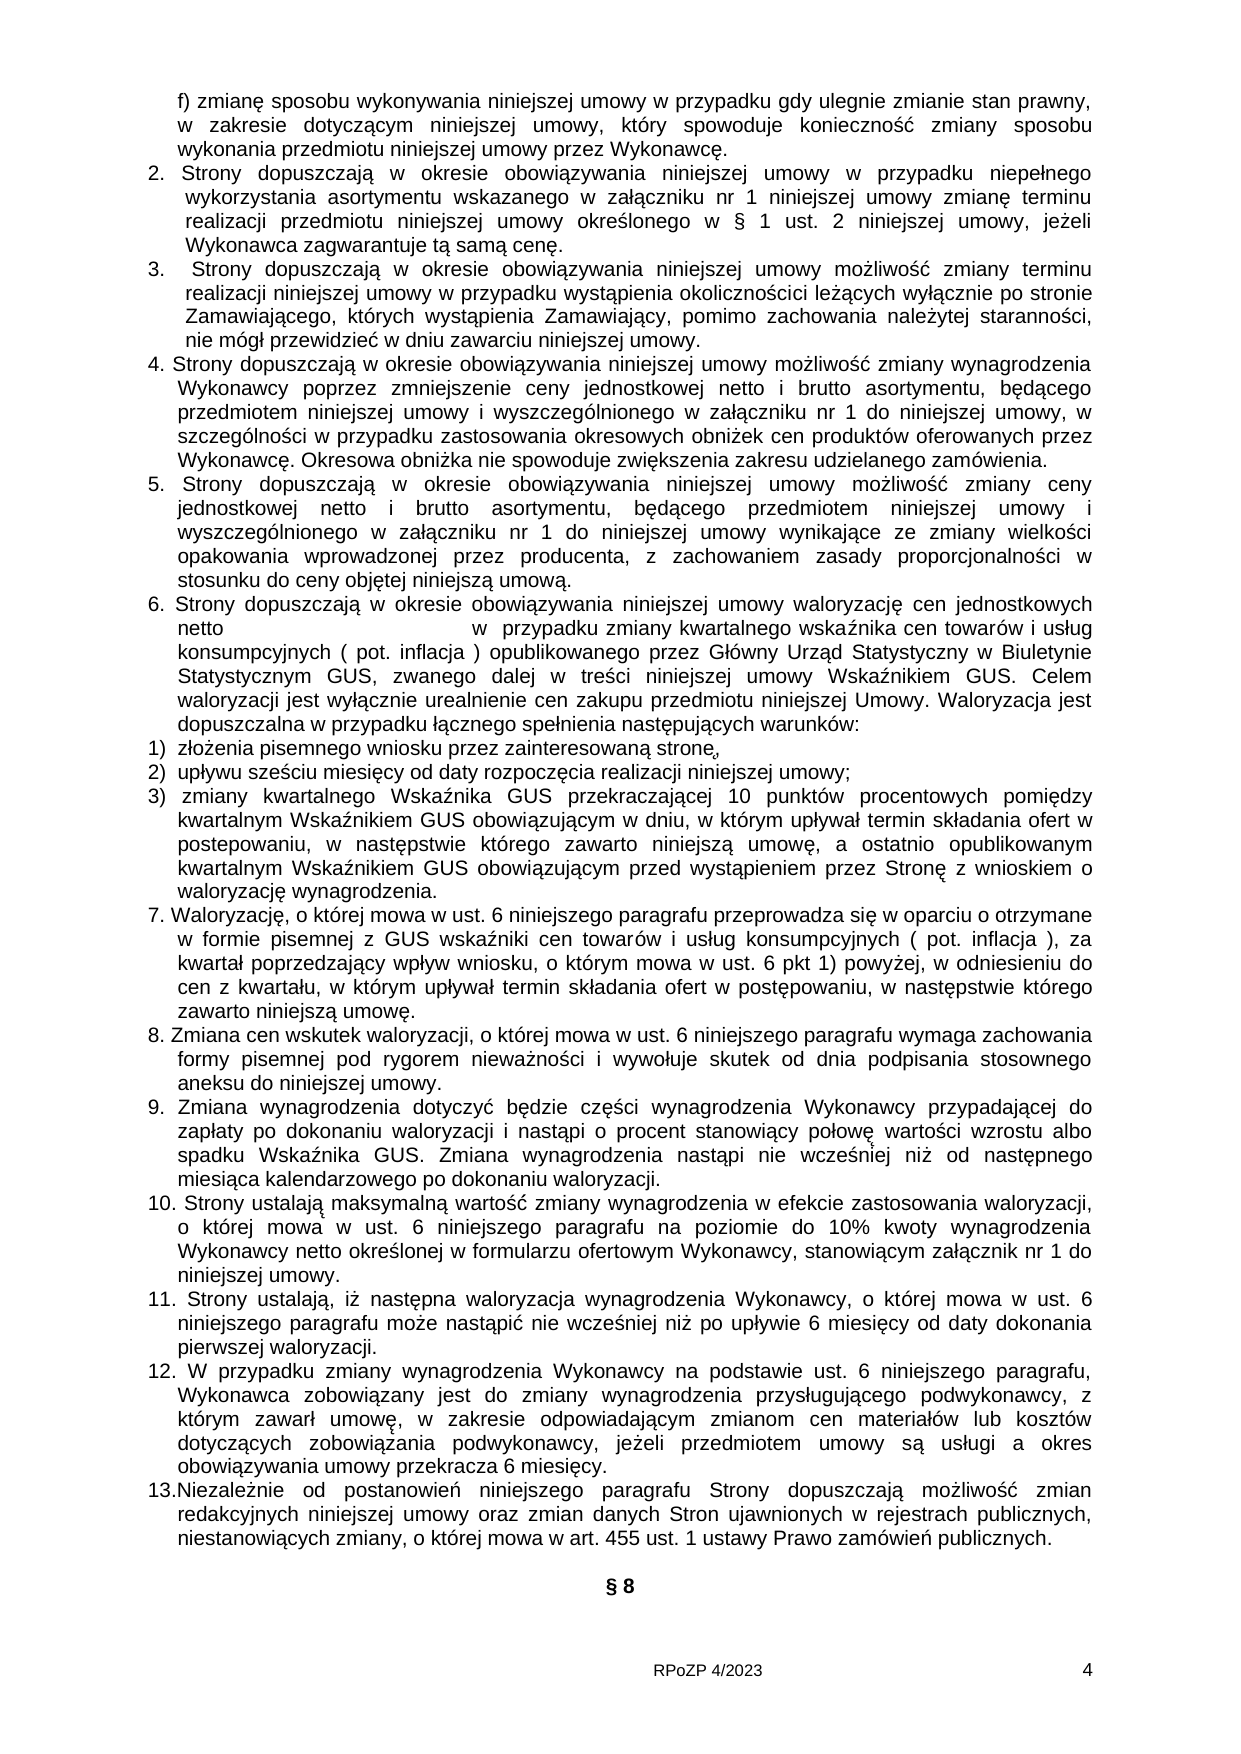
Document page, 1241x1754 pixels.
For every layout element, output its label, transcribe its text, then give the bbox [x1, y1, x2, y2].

text 3) zmiany kwartalnego Wskaźnika GUS przekraczającej 10 punktów procentowych pomiędzy kwartalnym Wskaźnikiem GUS obowiązującym w dniu, w którym upływał termin składania ofert w postepowaniu, w następstwie którego zawarto niniejszą umowę, a ostatnio opublikowanym kwartalnym Wskaźnikiem GUS obowiązującym przed wystąpieniem przez Stronę̨ z wnioskiem o waloryzację wynagrodzenia. [148, 783, 1093, 903]
text f) zmianę sposobu wykonywania niniejszej umowy w przypadku gdy ulegnie zmianie stan prawny, w zakresie dotyczącym niniejszej umowy, który spowoduje konieczność zmiany sposobu wykonania przedmiotu niniejszej umowy przez Wykonawcę. [177, 89, 1093, 161]
text 7. Waloryzację, o której mowa w ust. 6 niniejszego paragrafu przeprowadza się w oparciu o otrzymane w formie pisemnej z GUS wskaźniki cen towarów i usług konsumpcyjnych ( pot. inflacja ), za kwartał poprzedzający wpływ wniosku, o którym mowa w ust. 6 pkt 1) powyżej, w odniesieniu do cen z kwartału, w którym upływał termin składania ofert w postępowaniu, w następstwie którego zawarto niniejszą umowę. [148, 903, 1093, 1023]
text 12. W przypadku zmiany wynagrodzenia Wykonawcy na podstawie ust. 6 niniejszego paragrafu, Wykonawca zobowiązany jest do zmiany wynagrodzenia przysługującego podwykonawcy, z którym zawarł umowę̨, w zakresie odpowiadającym zmianom cen materiałów lub kosztów dotyczących zobowiązania podwykonawcy, jeżeli przedmiotem umowy są usługi a okres obowiązywania umowy przekracza 6 miesięcy. [148, 1358, 1093, 1478]
text 3. Strony dopuszczają w okresie obowiązywania niniejszej umowy możliwość zmiany terminu realizacji niniejszej umowy w przypadku wystąpienia okolicznościci leżących wyłącznie po stronie Zamawiającego, których wystąpienia Zamawiający, pomimo zachowania należytej staranności, nie mógł przewidzieć w dniu zawarciu niniejszej umowy. [148, 256, 1093, 352]
text 2) upływu sześciu miesięcy od daty rozpoczęcia realizacji niniejszej umowy; [148, 759, 1093, 783]
text 13.Niezależnie od postanowień niniejszego paragrafu Strony dopuszczają możliwość zmian redakcyjnych niniejszej umowy oraz zmian danych Stron ujawnionych w rejestrach publicznych, niestanowiących zmiany, o której mowa w art. 455 ust. 1 ustawy Prawo zamówień publicznych. [148, 1478, 1093, 1550]
text 10. Strony ustalają̨ maksymalną wartość́ zmiany wynagrodzenia w efekcie zastosowania waloryzacji, o której mowa w ust. 6 niniejszego paragrafu na poziomie do 10% kwoty wynagrodzenia Wykonawcy netto określonej w formularzu ofertowym Wykonawcy, stanowiącym załącznik nr 1 do niniejszej umowy. [148, 1191, 1093, 1287]
text 11. Strony ustalają, iż następna waloryzacja wynagrodzenia Wykonawcy, o której mowa w ust. 6 niniejszego paragrafu może nastąpić nie wcześniej niż po upływie 6 miesięcy od daty dokonania pierwszej waloryzacji. [148, 1287, 1093, 1358]
text § 8 [148, 1574, 1093, 1598]
text 8. Zmiana cen wskutek waloryzacji, o której mowa w ust. 6 niniejszego paragrafu wymaga zachowania formy pisemnej pod rygorem nieważności i wywołuje skutek od dnia podpisania stosownego aneksu do niniejszej umowy. [148, 1023, 1093, 1095]
text 9. Zmiana wynagrodzenia dotyczyć będzie części wynagrodzenia Wykonawcy przypadającej do zapłaty po dokonaniu waloryzacji i nastąpi o procent stanowiący połowę̨ wartości wzrostu albo spadku Wskaźnika GUS. Zmiana wynagrodzenia nastąpi nie wcześniej niż od następnego miesiąca kalendarzowego po dokonaniu waloryzacji. [148, 1095, 1093, 1191]
text 5. Strony dopuszczają w okresie obowiązywania niniejszej umowy możliwość zmiany ceny jednostkowej netto i brutto asortymentu, będącego przedmiotem niniejszej umowy i wyszczególnionego w załączniku nr 1 do niniejszej umowy wynikające ze zmiany wielkości opakowania wprowadzonej przez producenta, z zachowaniem zasady proporcjonalności w stosunku do ceny objętej niniejszą umową. [148, 472, 1093, 592]
text 6. Strony dopuszczają w okresie obowiązywania niniejszej umowy waloryzację cen jednostkowych netto w przypadku zmiany kwartalnego wskaźnika cen towarów i usług konsumpcyjnych ( pot. inflacja ) opublikowanego przez Główny Urząd Statystyczny w Biuletynie Statystycznym GUS, zwanego dalej w treści niniejszej umowy Wskaźnikiem GUS. Celem waloryzacji jest wyłącznie urealnienie cen zakupu przedmiotu niniejszej Umowy. Waloryzacja jest dopuszczalna w przypadku łącznego spełnienia następujących warunków: [148, 592, 1093, 736]
text 1) złożenia pisemnego wniosku przez zainteresowaną stronę, [148, 736, 1093, 759]
text 2. Strony dopuszczają w okresie obowiązywania niniejszej umowy w przypadku niepełnego wykorzystania asortymentu wskazanego w załączniku nr 1 niniejszej umowy zmianę terminu realizacji przedmiotu niniejszej umowy określonego w § 1 ust. 2 niniejszej umowy, jeżeli Wykonawca zagwarantuje tą samą cenę. [148, 161, 1093, 256]
text 4. Strony dopuszczają w okresie obowiązywania niniejszej umowy możliwość zmiany wynagrodzenia Wykonawcy poprzez zmniejszenie ceny jednostkowej netto i brutto asortymentu, będącego przedmiotem niniejszej umowy i wyszczególnionego w załączniku nr 1 do niniejszej umowy, w szczególności w przypadku zastosowania okresowych obniżek cen produktów oferowanych przez Wykonawcę. Okresowa obniżka nie spowoduje zwiększenia zakresu udzielanego zamówienia. [148, 352, 1093, 472]
